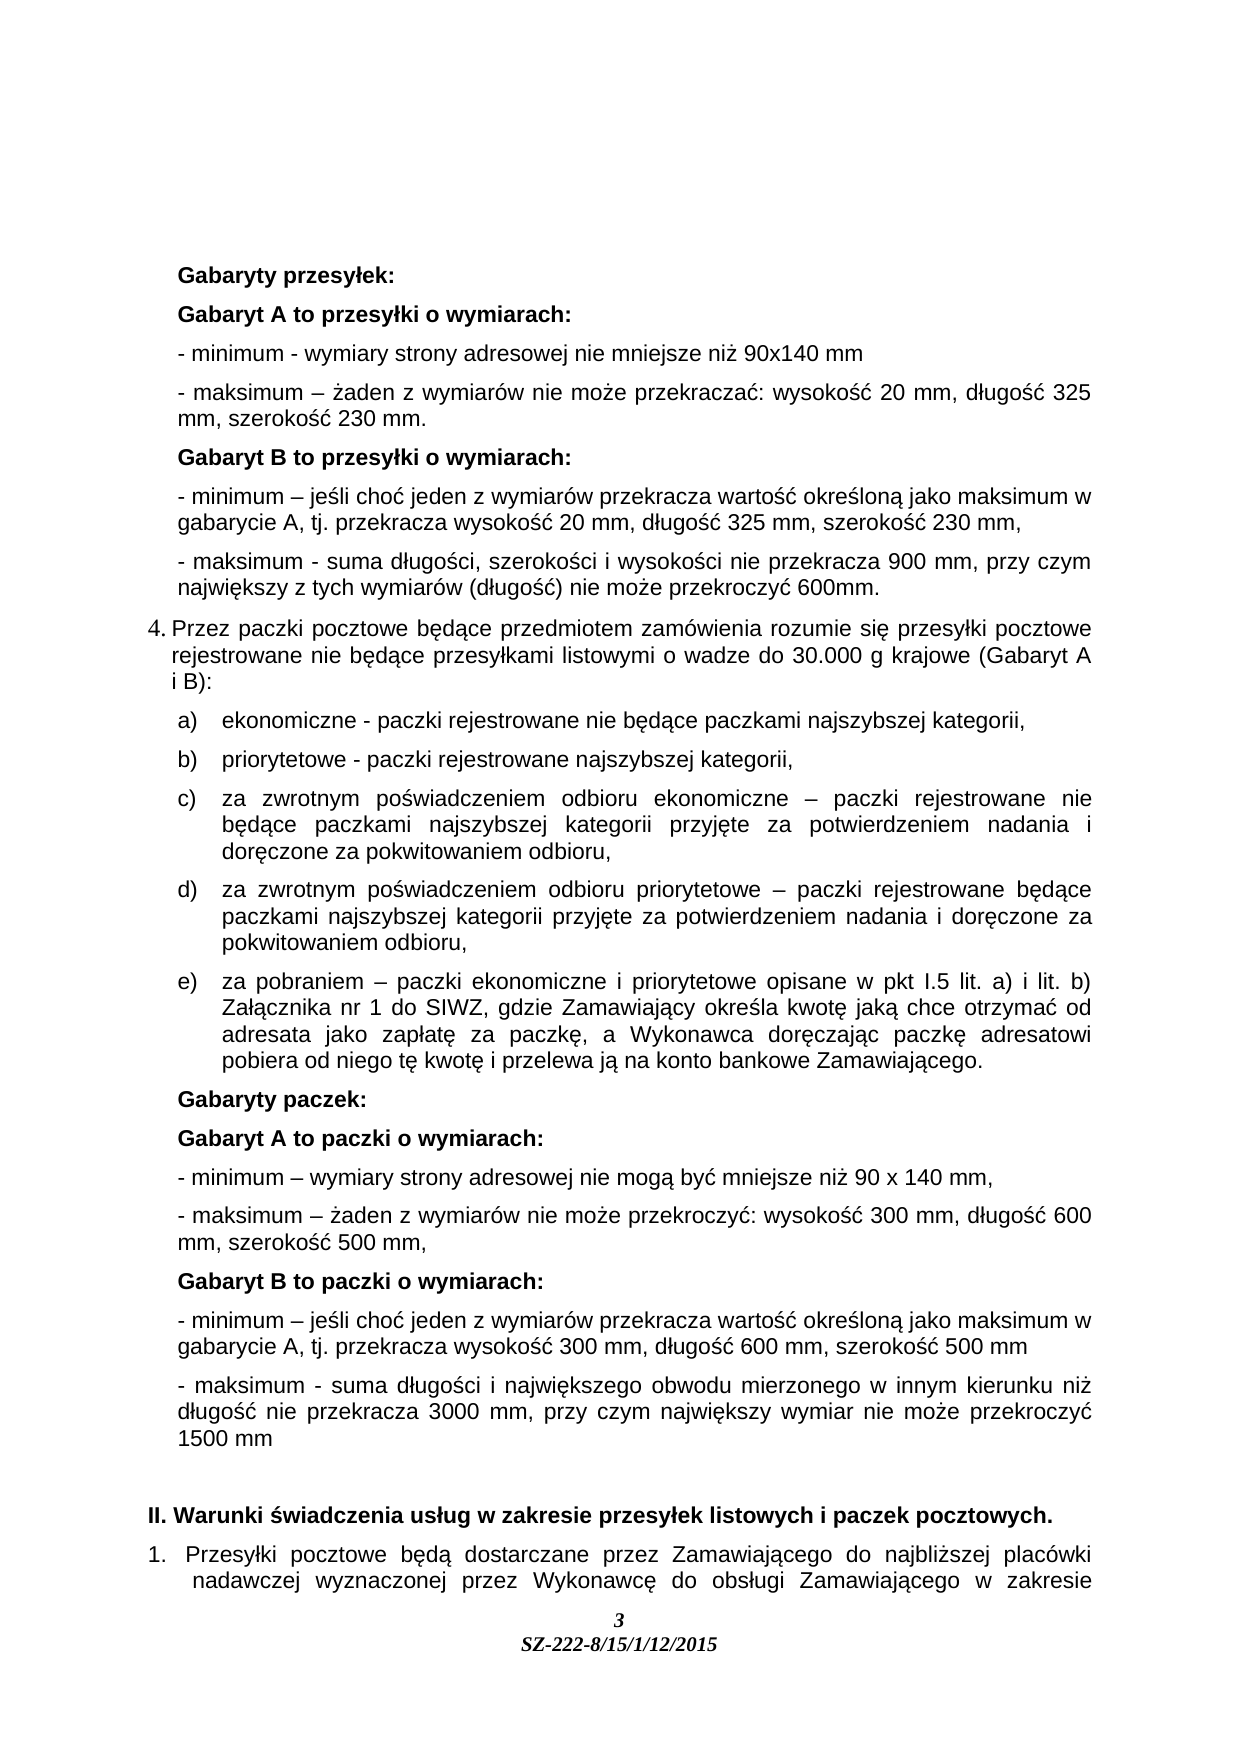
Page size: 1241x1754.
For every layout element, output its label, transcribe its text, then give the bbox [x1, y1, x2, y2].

text Gabaryt A to paczki o wymiarach: [177, 1125, 1092, 1151]
list za zwrotnym poświadczeniem odbioru ekonomiczne – paczki rejestrowane nie będące paczkami najszybszej kategorii przyjęte za potwierdzeniem nadania i doręczone za pokwitowaniem odbioru, [177, 785, 1092, 864]
text Gabaryt B to przesyłki o wymiarach: [177, 444, 1092, 470]
list priorytetowe - paczki rejestrowane najszybszej kategorii, [177, 746, 1092, 772]
text Gabaryty przesyłek: [177, 262, 1092, 288]
list za zwrotnym poświadczeniem odbioru priorytetowe – paczki rejestrowane będące paczkami najszybszej kategorii przyjęte za potwierdzeniem nadania i doręczone za pokwitowaniem odbioru, [177, 876, 1092, 956]
text Gabaryt A to przesyłki o wymiarach: [177, 301, 1092, 327]
text Gabaryty paczek: [177, 1086, 1092, 1112]
list ekonomiczne - paczki rejestrowane nie będące paczkami najszybszej kategorii, [177, 707, 1092, 733]
text - maksimum - suma długości, szerokości i wysokości nie przekracza 900 mm, przy czym największy z tych wymiarów (długość) nie może przekroczyć 600mm. [177, 548, 1092, 601]
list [148, 1541, 1092, 1594]
text Gabaryt B to paczki o wymiarach: [177, 1268, 1092, 1294]
text II. Warunki świadczenia usług w zakresie przesyłek listowych i paczek pocztowych. [148, 1502, 1092, 1528]
text - maksimum - suma długości i największego obwodu mierzonego w innym kierunku niż długość nie przekracza 3000 mm, przy czym największy wymiar nie może przekroczyć 1500 mm [177, 1372, 1092, 1451]
text - minimum - wymiary strony adresowej nie mniejsze niż 90x140 mm [177, 340, 1092, 366]
text - maksimum – żaden z wymiarów nie może przekraczać: wysokość 20 mm, długość 325 mm, szerokość 230 mm. [177, 379, 1092, 431]
list Przez paczki pocztowe będące przedmiotem zamówienia rozumie się przesyłki pocztowe rejestrowane nie będące przesyłkami listowymi o wadze do 30.000 g krajowe (Gabaryt A i B): [148, 613, 1092, 695]
text - minimum – wymiary strony adresowej nie mogą być mniejsze niż 90 x 140 mm, [177, 1164, 1092, 1190]
text - minimum – jeśli choć jeden z wymiarów przekracza wartość określoną jako maksimum w gabarycie A, tj. przekracza wysokość 300 mm, długość 600 mm, szerokość 500 mm [177, 1307, 1092, 1359]
text - minimum – jeśli choć jeden z wymiarów przekracza wartość określoną jako maksimum w gabarycie A, tj. przekracza wysokość 20 mm, długość 325 mm, szerokość 230 mm, [177, 483, 1092, 536]
list za pobraniem – paczki ekonomiczne i priorytetowe opisane w pkt I.5 lit. a) i lit. b) Załącznika nr 1 do SIWZ, gdzie Zamawiający określa kwotę jaką chce otrzymać od adresata jako zapłatę za paczkę, a Wykonawca doręczając paczkę adresatowi pobiera od niego tę kwotę i przelewa ją na konto bankowe Zamawiającego. [177, 968, 1092, 1073]
text - maksimum – żaden z wymiarów nie może przekroczyć: wysokość 300 mm, długość 600 mm, szerokość 500 mm, [177, 1202, 1092, 1255]
